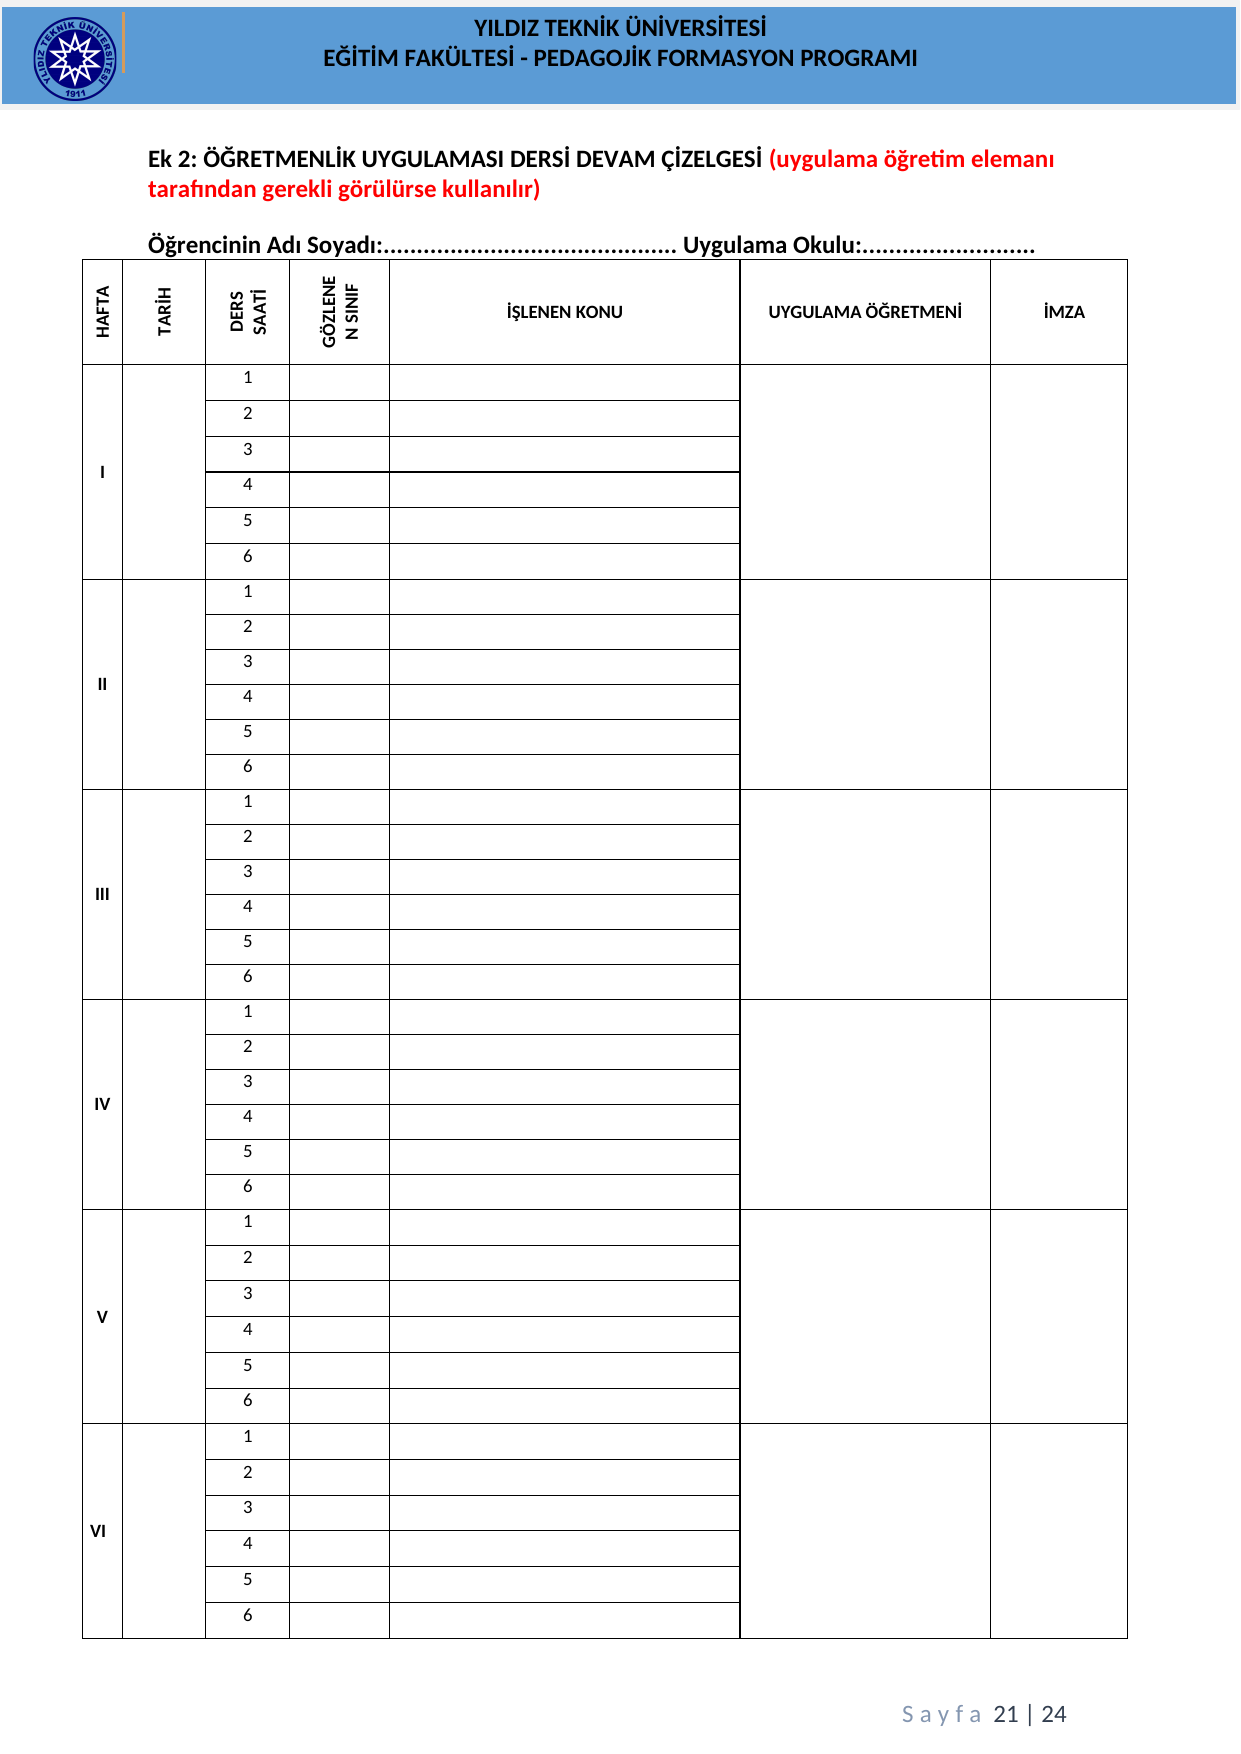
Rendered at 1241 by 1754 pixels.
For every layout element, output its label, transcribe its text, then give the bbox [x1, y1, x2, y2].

table_cell [741, 790, 990, 998]
table_cell 3 [206, 650, 289, 683]
table_header İMZA [991, 260, 1127, 364]
table_cell [991, 1424, 1127, 1637]
table_cell [290, 1000, 389, 1033]
table_cell 6 [206, 755, 289, 788]
table_cell [290, 1424, 389, 1459]
table_cell [290, 685, 389, 718]
table_cell [390, 790, 739, 823]
table_cell [390, 615, 739, 648]
table_cell II [83, 580, 122, 788]
table_cell 1 [206, 1000, 289, 1033]
table_cell 5 [206, 1353, 289, 1387]
table_header HAFTA [83, 260, 122, 364]
table_cell [290, 437, 389, 471]
table_cell VI [83, 1424, 122, 1637]
table_cell [290, 508, 389, 543]
table_cell [290, 1175, 389, 1208]
table_header UYGULAMA ÖĞRETMENİ [741, 260, 990, 364]
table_cell 6 [206, 1603, 289, 1637]
table_cell 4 [206, 685, 289, 718]
table_header GÖZLENEN SINIF [290, 260, 389, 364]
table_cell [390, 1246, 739, 1280]
table_cell [290, 755, 389, 788]
table_cell [290, 544, 389, 578]
table_cell [123, 580, 205, 788]
table_cell [390, 1105, 739, 1138]
table_cell 5 [206, 508, 289, 543]
table_cell [741, 580, 990, 788]
table_cell 5 [206, 1140, 289, 1173]
table_cell [290, 1070, 389, 1103]
table_cell [390, 755, 739, 788]
table_cell 4 [206, 473, 289, 507]
table_cell 4 [206, 895, 289, 928]
table_cell 3 [206, 860, 289, 893]
table_cell V [83, 1210, 122, 1423]
table_cell 1 [206, 1424, 289, 1459]
table_cell 2 [206, 1035, 289, 1068]
table_cell [290, 1317, 389, 1352]
table_cell 6 [206, 544, 289, 578]
table_cell [390, 860, 739, 893]
table_cell [290, 365, 389, 400]
text Öğrencinin Adı Soyadı:............................................ Uygulama Okulu:.......................... [148, 229, 1093, 259]
table_cell [390, 825, 739, 858]
table_cell [290, 1281, 389, 1316]
table_cell [290, 1603, 389, 1637]
table_cell [991, 365, 1127, 578]
table_cell 3 [206, 1281, 289, 1316]
table_cell 6 [206, 965, 289, 998]
table_cell [991, 1000, 1127, 1208]
table_cell [290, 720, 389, 753]
table_cell 3 [206, 1070, 289, 1103]
table_cell [290, 615, 389, 648]
table_cell [290, 1246, 389, 1280]
table_cell [390, 580, 739, 613]
table_cell [290, 965, 389, 998]
table_cell [123, 1210, 205, 1423]
table_cell [290, 1567, 389, 1602]
table_header İŞLENEN KONU [390, 260, 739, 364]
table_cell [290, 1389, 389, 1423]
table_cell [390, 1531, 739, 1566]
table_cell [123, 1424, 205, 1637]
table_cell 6 [206, 1175, 289, 1208]
table_cell [390, 650, 739, 683]
table_cell [390, 720, 739, 753]
table_cell [290, 1531, 389, 1566]
table_cell [290, 1496, 389, 1530]
table_cell [991, 580, 1127, 788]
table_cell 1 [206, 1210, 289, 1244]
table_cell [290, 860, 389, 893]
table_cell [741, 1000, 990, 1208]
table_cell [290, 930, 389, 963]
table_header TARİH [123, 260, 205, 364]
table_cell [741, 365, 990, 578]
table_cell [390, 1281, 739, 1316]
table_cell [290, 1210, 389, 1244]
table_cell [290, 1353, 389, 1387]
table_cell IV [83, 1000, 122, 1208]
table_cell [290, 473, 389, 507]
table_cell [390, 1317, 739, 1352]
picture [33, 17, 117, 101]
table_cell III [83, 790, 122, 998]
table_cell 2 [206, 825, 289, 858]
table_cell 1 [206, 580, 289, 613]
table_cell [390, 930, 739, 963]
table_cell [390, 1496, 739, 1530]
table_cell [991, 1210, 1127, 1423]
table_cell [390, 1070, 739, 1103]
table_cell [290, 650, 389, 683]
table_cell 1 [206, 365, 289, 400]
table_cell 2 [206, 1460, 289, 1494]
table_cell 5 [206, 930, 289, 963]
table_cell [741, 1424, 990, 1637]
table_cell [290, 895, 389, 928]
table_cell 1 [206, 790, 289, 823]
table_cell [390, 1460, 739, 1494]
table_cell [390, 437, 739, 471]
table_cell 4 [206, 1317, 289, 1352]
table_cell [123, 365, 205, 578]
table_cell [390, 1603, 739, 1637]
table_cell I [83, 365, 122, 578]
table_cell [290, 1460, 389, 1494]
table_cell 6 [206, 1389, 289, 1423]
table_cell 4 [206, 1105, 289, 1138]
table_cell [390, 1140, 739, 1173]
table_cell [390, 365, 739, 400]
table_cell 4 [206, 1531, 289, 1566]
table_cell [390, 473, 739, 507]
table_cell 2 [206, 615, 289, 648]
table_cell 5 [206, 1567, 289, 1602]
table_cell [290, 1035, 389, 1068]
table_cell [123, 790, 205, 998]
table_cell [390, 1035, 739, 1068]
table_cell [390, 895, 739, 928]
table_cell 3 [206, 1496, 289, 1530]
table_cell [290, 580, 389, 613]
table_cell [390, 685, 739, 718]
text Ek 2: ÖĞRETMENLİK UYGULAMASI DERSİ DEVAM ÇİZELGESİ (uygulama öğretim elemanı tarafından gerekli görülürse kullanılır) [148, 143, 1093, 204]
table_cell [390, 1353, 739, 1387]
table_cell [290, 825, 389, 858]
table_cell [290, 1105, 389, 1138]
table_cell 5 [206, 720, 289, 753]
table_cell [290, 790, 389, 823]
table_cell [390, 1567, 739, 1602]
table_cell [290, 1140, 389, 1173]
table_cell [390, 1210, 739, 1244]
table_cell 2 [206, 1246, 289, 1280]
table_cell [390, 544, 739, 578]
table_cell [991, 790, 1127, 998]
table_cell [741, 1210, 990, 1423]
table_cell [390, 1175, 739, 1208]
table_cell 3 [206, 437, 289, 471]
table_header DERS SAATİ [206, 260, 289, 364]
table_cell [390, 508, 739, 543]
table_cell [390, 965, 739, 998]
table_cell [390, 1389, 739, 1423]
table_cell 2 [206, 401, 289, 436]
table_cell [390, 1424, 739, 1459]
table_cell [390, 1000, 739, 1033]
table_cell [290, 401, 389, 436]
table_cell [123, 1000, 205, 1208]
table_cell [390, 401, 739, 436]
